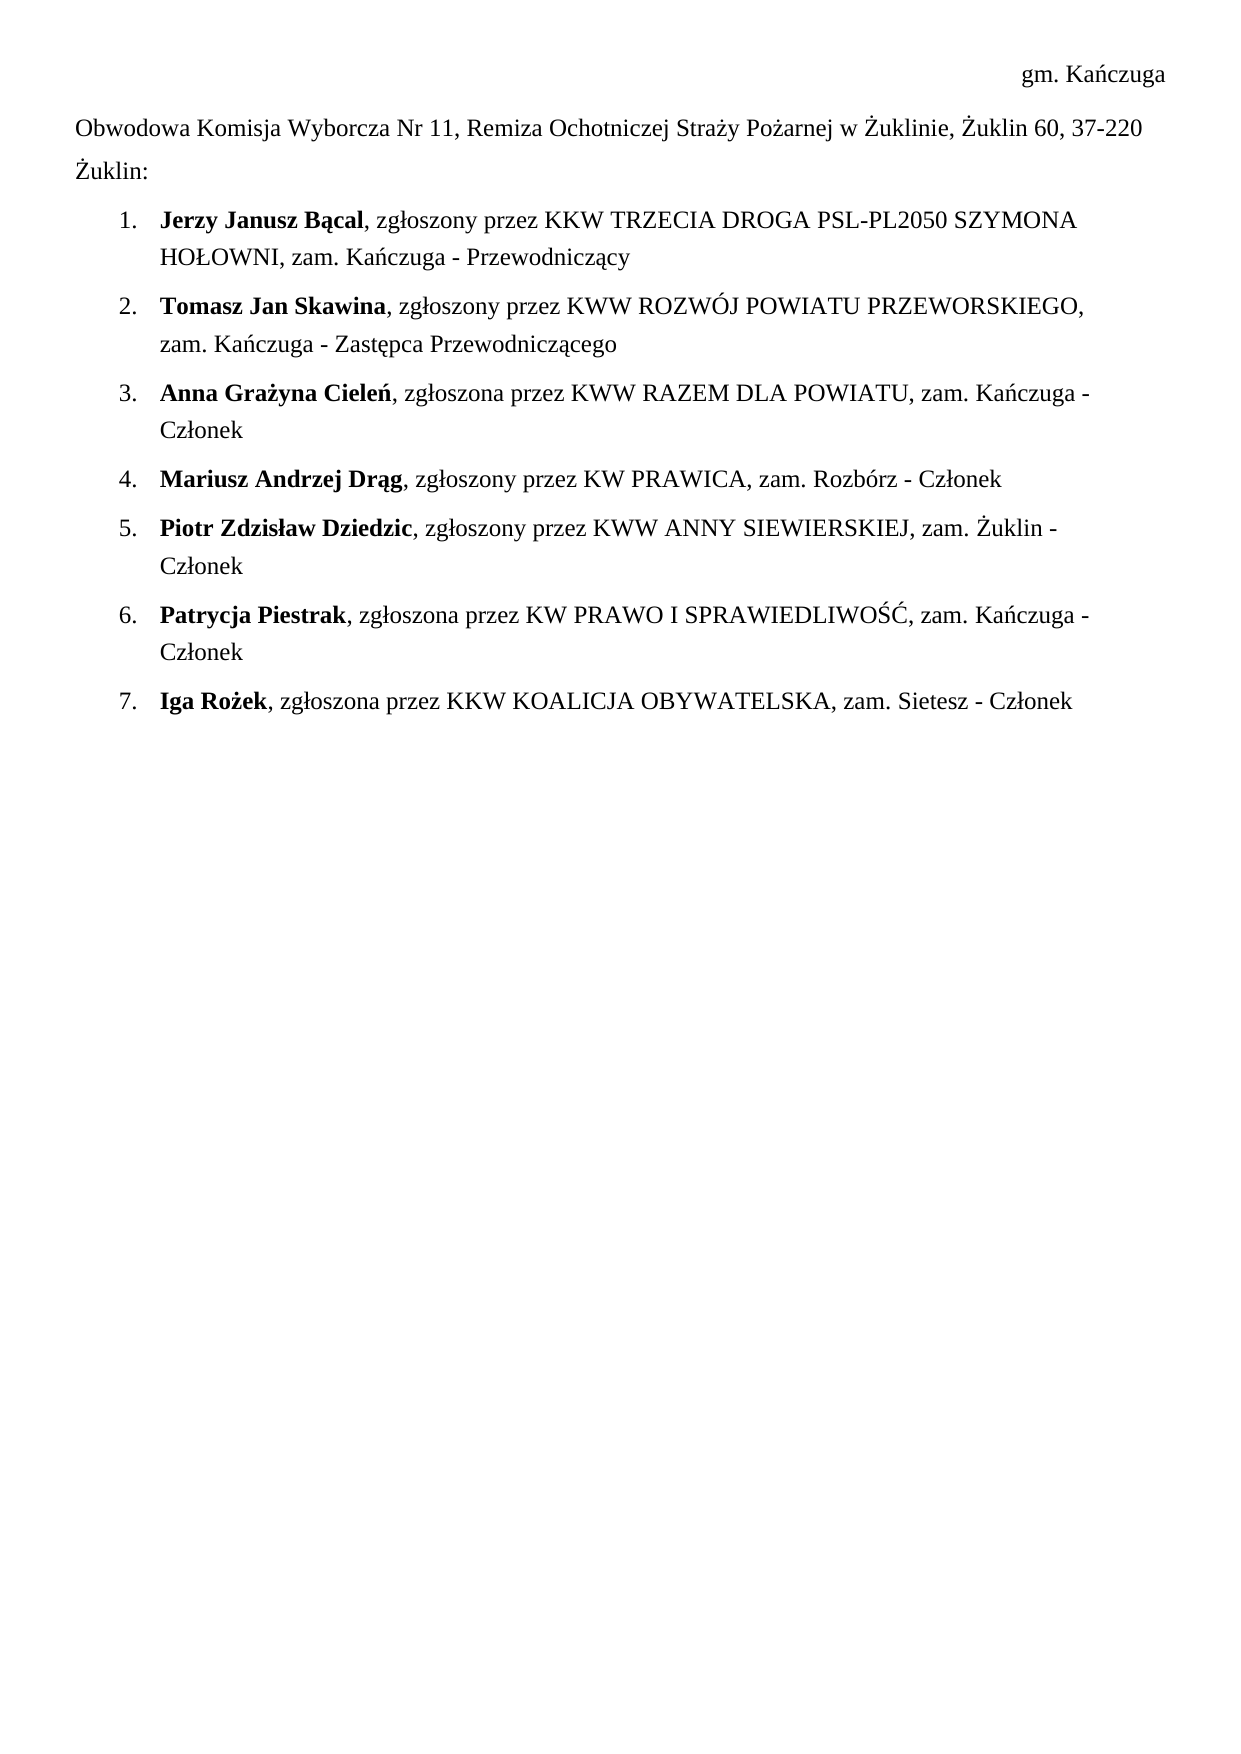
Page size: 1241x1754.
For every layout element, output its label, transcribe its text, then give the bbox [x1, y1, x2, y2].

table_cell 5. [75, 508, 148, 594]
text gm. Kańczuga [75, 59, 1165, 88]
table_header Jerzy Janusz Bącal, zgłoszony przez KKW TRZECIA DROGA PSL-PL2050 SZYMONA HOŁOWNI, zam. Kańczuga - Przewodniczący [148, 199, 1138, 286]
table_cell 7. [75, 681, 148, 730]
table_cell Iga Rożek, zgłoszona przez KKW KOALICJA OBYWATELSKA, zam. Sietesz - Członek [148, 681, 1138, 730]
table_header 1. [75, 199, 148, 286]
table_cell 2. [75, 286, 148, 372]
table_cell Piotr Zdzisław Dziedzic, zgłoszony przez KWW ANNY SIEWIERSKIEJ, zam. Żuklin - Członek [148, 508, 1138, 594]
table_cell Mariusz Andrzej Drąg, zgłoszony przez KW PRAWICA, zam. Rozbórz - Członek [148, 459, 1138, 508]
table_cell 6. [75, 594, 148, 681]
table_cell Patrycja Piestrak, zgłoszona przez KW PRAWO I SPRAWIEDLIWOŚĆ, zam. Kańczuga - Członek [148, 594, 1138, 681]
text Obwodowa Komisja Wyborcza Nr 11, Remiza Ochotniczej Straży Pożarnej w Żuklinie, Żuklin 60, 37-220 Żuklin: [75, 113, 1165, 185]
table_cell Tomasz Jan Skawina, zgłoszony przez KWW ROZWÓJ POWIATU PRZEWORSKIEGO, zam. Kańczuga - Zastępca Przewodniczącego [148, 286, 1138, 372]
table_cell Anna Grażyna Cieleń, zgłoszona przez KWW RAZEM DLA POWIATU, zam. Kańczuga - Członek [148, 372, 1138, 458]
table_cell 3. [75, 372, 148, 458]
table_cell 4. [75, 459, 148, 508]
